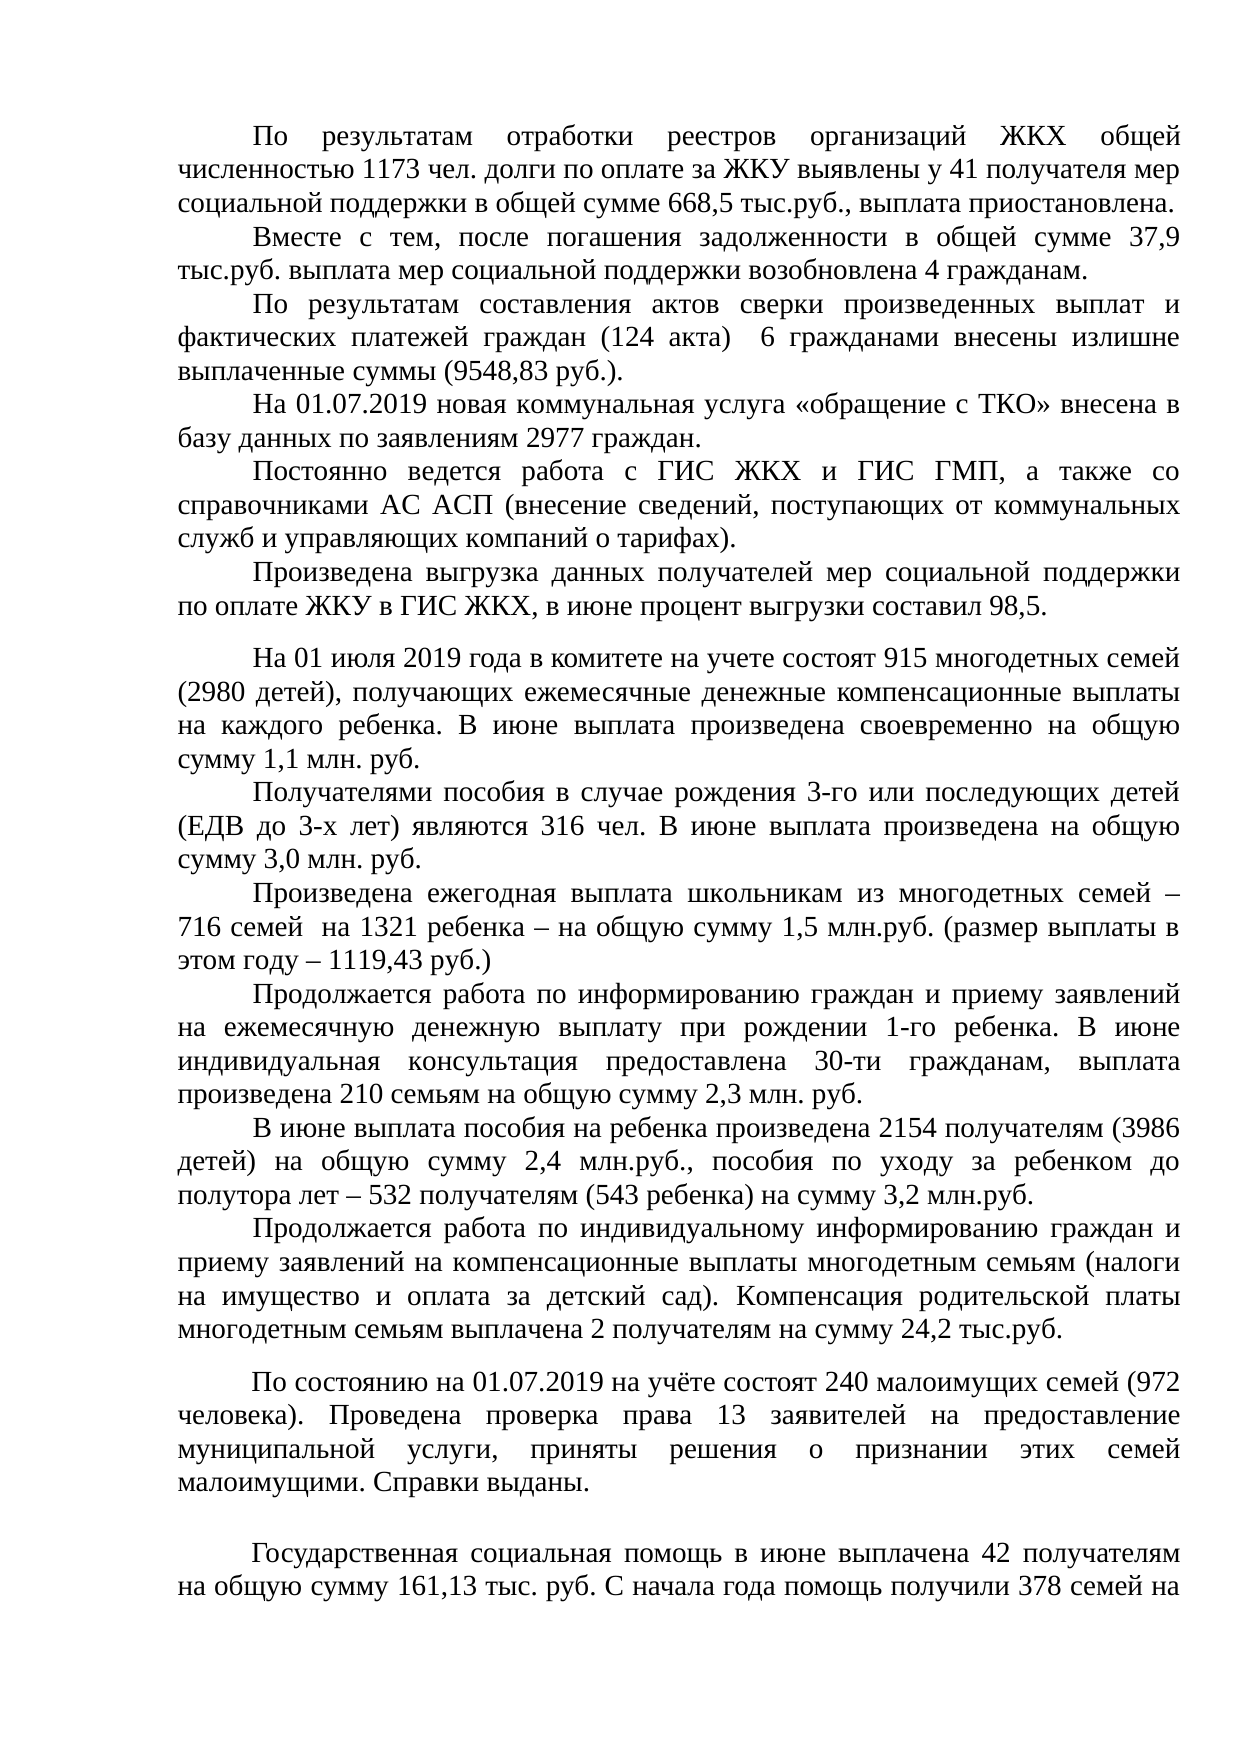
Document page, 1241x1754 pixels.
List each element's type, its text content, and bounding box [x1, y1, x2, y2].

text Произведена выгрузка данных получателей мер социальной поддержки по оплате ЖКУ в ГИС ЖКХ, в июне процент выгрузки составил 98,5. [177, 554, 1181, 621]
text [177, 1535, 1181, 1602]
text На 01 июля 2019 года в комитете на учете состоят 915 многодетных семей (2980 детей), получающих ежемесячные денежные компенсационные выплаты на каждого ребенка. В июне выплата произведена своевременно на общую сумму 1,1 млн. руб. [177, 640, 1181, 774]
text На 01.07.2019 новая коммунальная услуга «обращение с ТКО» внесена в базу данных по заявлениям 2977 граждан. [177, 386, 1181, 453]
text Вместе с тем, после погашения задолженности в общей сумме 37,9 тыс.руб. выплата мер социальной поддержки возобновлена 4 гражданам. [177, 219, 1181, 286]
text Продолжается работа по индивидуальному информированию граждан и приему заявлений на компенсационные выплаты многодетным семьям (налоги на имущество и оплата за детский сад). Компенсация родительской платы многодетным семьям выплачена 2 получателям на сумму 24,2 тыс.руб. [177, 1211, 1181, 1345]
text По состоянию на 01.07.2019 на учёте состоят 240 малоимущих семей (972 человека). Проведена проверка права 13 заявителей на предоставление муниципальной услуги, приняты решения о признании этих семей малоимущими. Справки выданы. [177, 1364, 1181, 1398]
text Постоянно ведется работа с ГИС ЖКХ и ГИС ГМП, а также со справочниками АС АСП (внесение сведений, поступающих от коммунальных служб и управляющих компаний о тарифах). [177, 453, 1181, 554]
text По результатам отработки реестров организаций ЖКХ общей численностью 1173 чел. долги по оплате за ЖКУ выявлены у 41 получателя мер социальной поддержки в общей сумме 668,5 тыс.руб., выплата приостановлена. [177, 118, 1181, 219]
text В июне выплата пособия на ребенка произведена 2154 получателям (3986 детей) на общую сумму 2,4 млн.руб., пособия по уходу за ребенком до полутора лет – 532 получателям (543 ребенка) на сумму 3,2 млн.руб. [177, 1110, 1181, 1211]
text Произведена ежегодная выплата школьникам из многодетных семей – 716 семей на 1321 ребенка – на общую сумму 1,5 млн.руб. (размер выплаты в этом году – 1119,43 руб.) [177, 875, 1181, 976]
text По состоянию на 01.07.2019 на учёте состоят 240 малоимущих семей (972 человека). Проведена проверка права 13 заявителей на предоставление муниципальной услуги, приняты решения о признании этих семей малоимущими. Справки выданы. [177, 1464, 1181, 1498]
text По результатам составления актов сверки произведенных выплат и фактических платежей граждан (124 акта) 6 гражданами внесены излишне выплаченные суммы (9548,83 руб.). [177, 286, 1181, 386]
text Продолжается работа по информированию граждан и приему заявлений на ежемесячную денежную выплату при рождении 1-го ребенка. В июне индивидуальная консультация предоставлена 30-ти гражданам, выплата произведена 210 семьям на общую сумму 2,3 млн. руб. [177, 976, 1181, 1110]
text Получателями пособия в случае рождения 3-го или последующих детей (ЕДВ до 3-х лет) являются 316 чел. В июне выплата произведена на общую сумму 3,0 млн. руб. [177, 774, 1181, 875]
